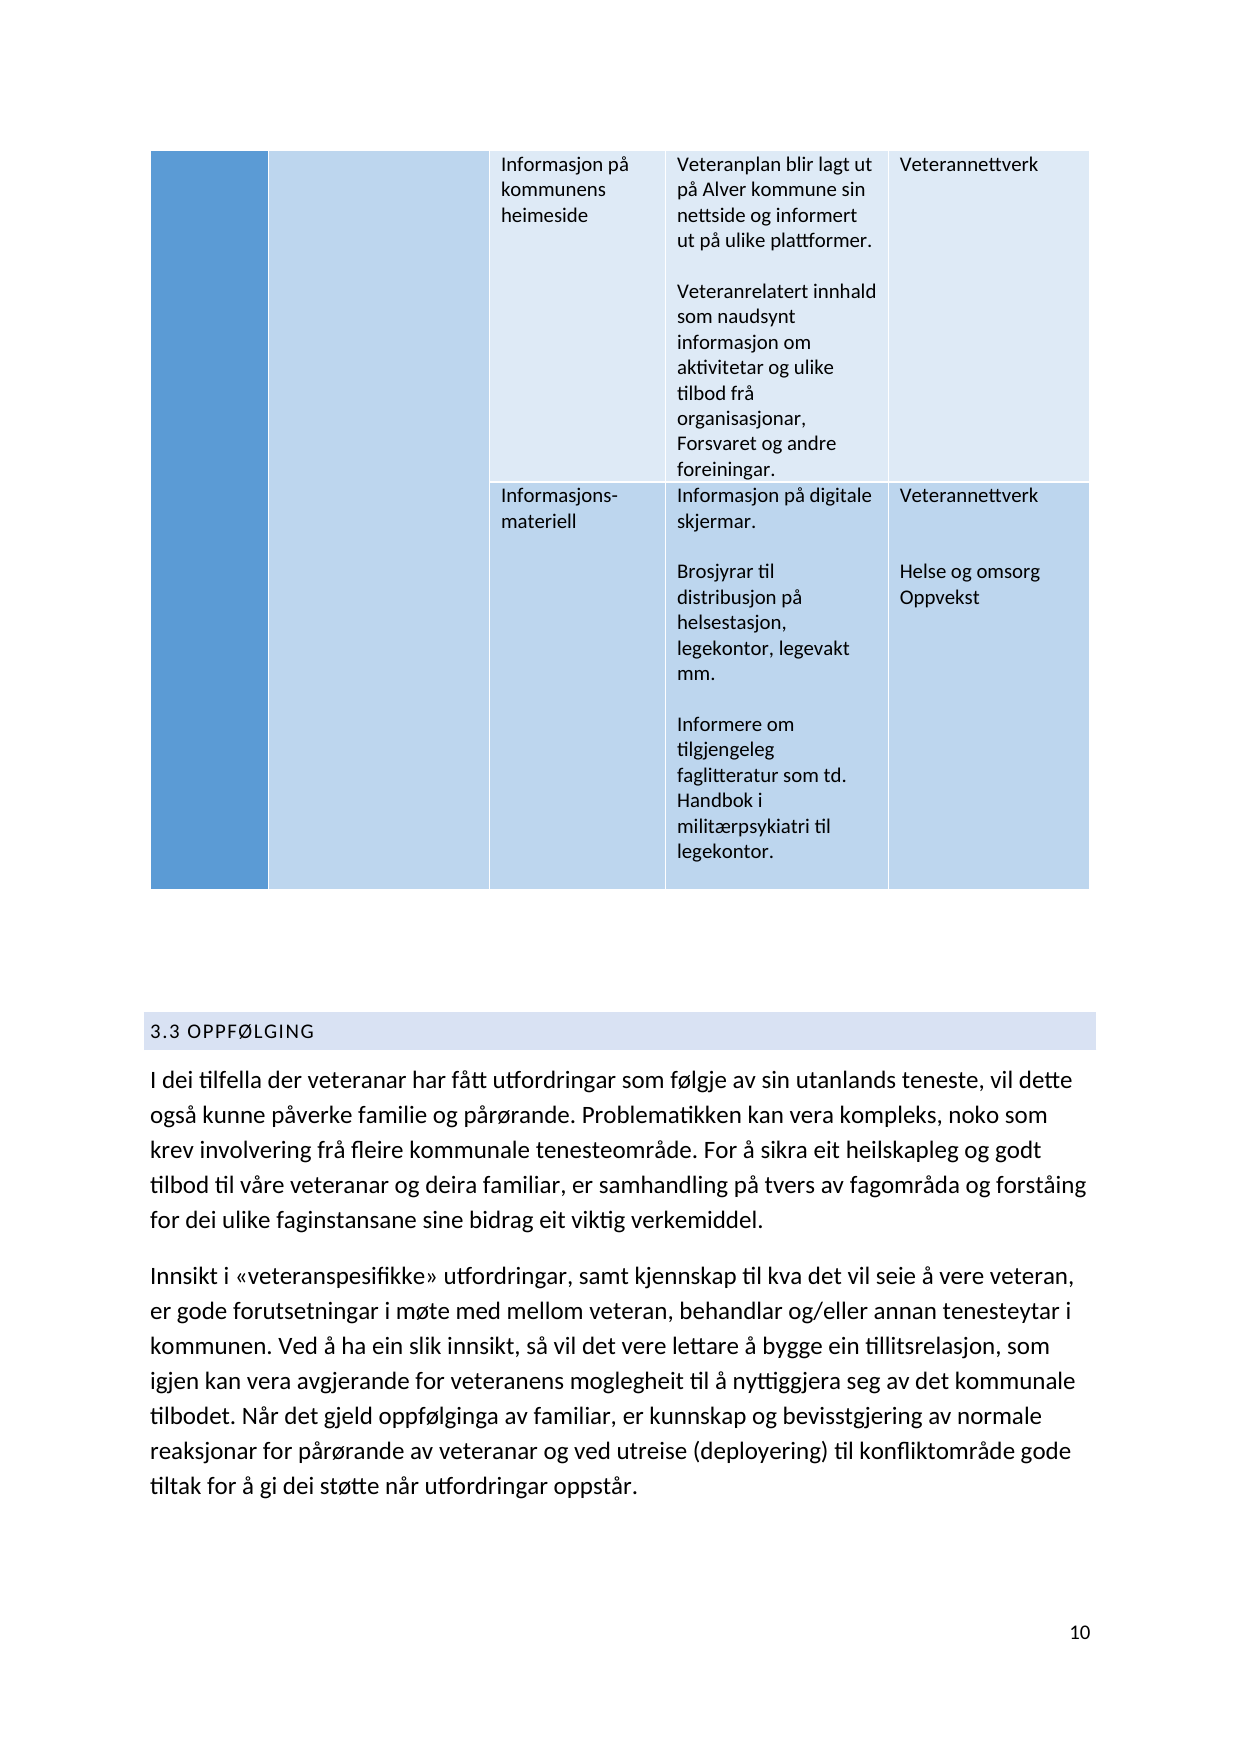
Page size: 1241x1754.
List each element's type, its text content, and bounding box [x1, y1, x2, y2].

table_cell Informasjons-materiell [490, 483, 665, 889]
table_cell Informasjon på digitale skjermar. Brosjyrar til distribusjon på helsestasjon, legekontor, legevakt mm. Informere om tilgjengeleg faglitteratur som td. Handbok i militærpsykiatri til legekontor. [666, 483, 888, 889]
table_cell Informasjon på kommunens heimeside [490, 151, 665, 481]
table_cell Veterannettverk [889, 151, 1089, 481]
table_cell Veterannettverk Helse og omsorg Oppvekst [889, 483, 1089, 889]
subtitle 3.3 Oppfølging [150, 1019, 1090, 1044]
table_cell Veteranplan blir lagt ut på Alver kommune sin nettside og informert ut på ulike plattformer. Veteranrelatert innhald som naudsynt informasjon om aktivitetar og ulike tilbod frå organisasjonar, Forsvaret og andre foreiningar. [666, 151, 888, 481]
text Innsikt i «veteranspesifikke» utfordringar, samt kjennskap til kva det vil seie å vere veteran, er gode forutsetningar i møte med mellom veteran, behandlar og/eller annan tenesteytar i kommunen. Ved å ha ein slik innsikt, så vil det vere lettare å bygge ein tillitsrelasjon, som igjen kan vera avgjerande for veteranens moglegheit til å nyttiggjera seg av det kommunale tilbodet. Når det gjeld oppfølginga av familiar, er kunnskap og bevisstgjering av normale reaksjonar for pårørande av veteranar og ved utreise (deployering) til konfliktområde gode tiltak for å gi dei støtte når utfordringar oppstår. [150, 1260, 1090, 1501]
text I dei tilfella der veteranar har fått utfordringar som følgje av sin utanlands teneste, vil dette også kunne påverke familie og pårørande. Problematikken kan vera kompleks, noko som krev involvering frå fleire kommunale tenesteområde. For å sikra eit heilskapleg og godt tilbod til våre veteranar og deira familiar, er samhandling på tvers av fagområda og forståing for dei ulike faginstansane sine bidrag eit viktig verkemiddel. [150, 1064, 1090, 1235]
